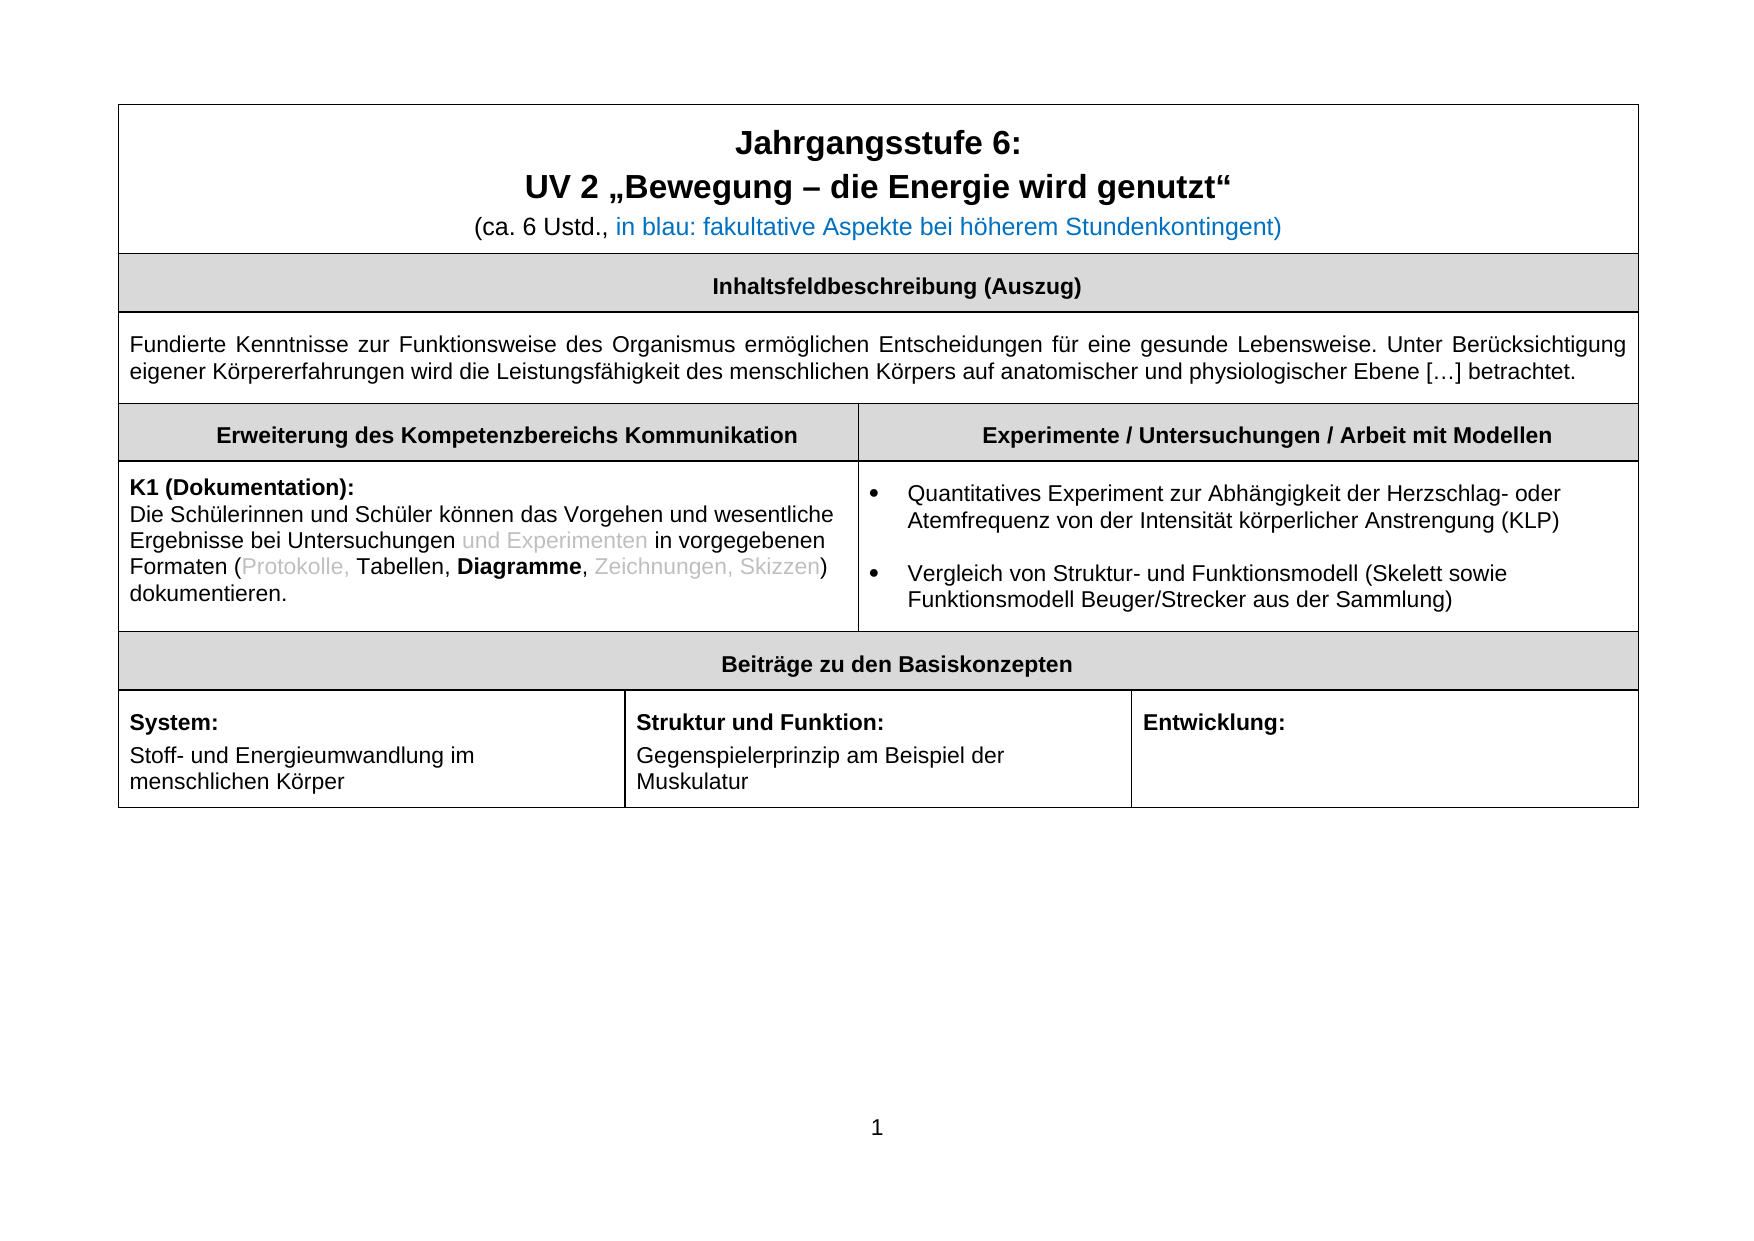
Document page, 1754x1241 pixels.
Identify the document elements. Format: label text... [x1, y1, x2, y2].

table_cell Experimente / Untersuchungen / Arbeit mit Modellen [859, 404, 1638, 460]
table_header Jahrgangsstufe 6: UV 2 „Bewegung – die Energie wird genutzt“ (ca. 6 Ustd., in blau: fakultative Aspekte bei höherem Stundenkontingent) [119, 105, 1638, 253]
table_cell System: Stoff- und Energieumwandlung im menschlichen Körper [119, 691, 624, 807]
table_cell Quantitatives Experiment zur Abhängigkeit der Herzschlag- oder Atemfrequenz von der Intensität körperlicher Anstrengung (KLP) Vergleich von Struktur- und Funktionsmodell (Skelett sowie Funktionsmodell Beuger/Strecker aus der Sammlung) [859, 462, 1638, 631]
table_cell Inhaltsfeldbeschreibung (Auszug) [119, 254, 1638, 311]
table_cell Beiträge zu den Basiskonzepten [119, 632, 1638, 689]
table_cell Fundierte Kenntnisse zur Funktionsweise des Organismus ermöglichen Entscheidungen für eine gesunde Lebensweise. Unter Berücksichtigung eigener Körpererfahrungen wird die Leistungsfähigkeit des menschlichen Körpers auf anatomischer und physiologischer Ebene […] betrachtet. [119, 313, 1638, 402]
table_cell K1 (Dokumentation): Die Schülerinnen und Schüler können das Vorgehen und wesentliche Ergebnisse bei Untersuchungen und Experimenten in vorgegebenen Formaten (Protokolle, Tabellen, Diagramme, Zeichnungen, Skizzen) dokumentieren. [119, 462, 858, 631]
table_cell Entwicklung: [1132, 691, 1638, 807]
table_cell Erweiterung des Kompetenzbereichs Kommunikation [119, 404, 858, 460]
table_cell Struktur und Funktion: Gegenspielerprinzip am Beispiel der Muskulatur [626, 691, 1131, 807]
